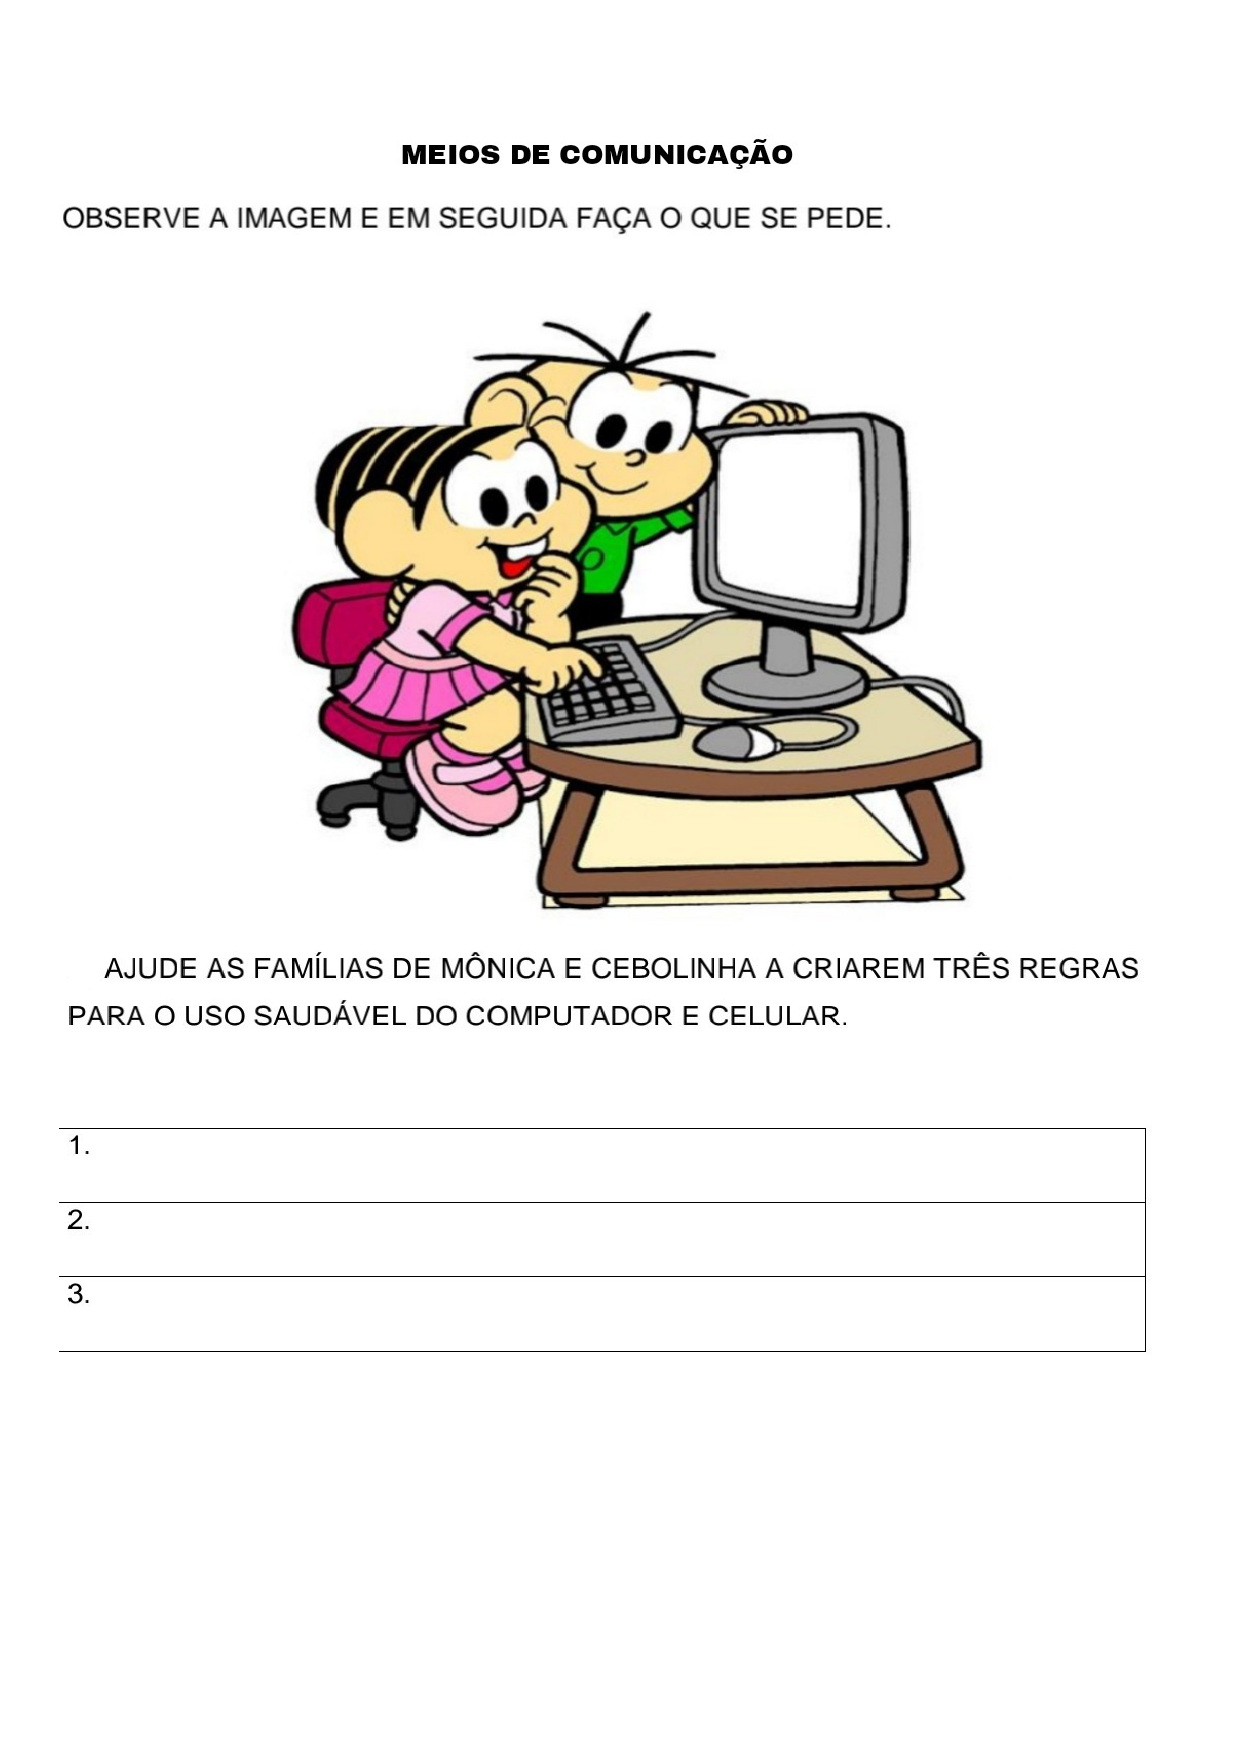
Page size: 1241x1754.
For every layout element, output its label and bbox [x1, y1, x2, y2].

picture [59, 119, 1156, 1369]
